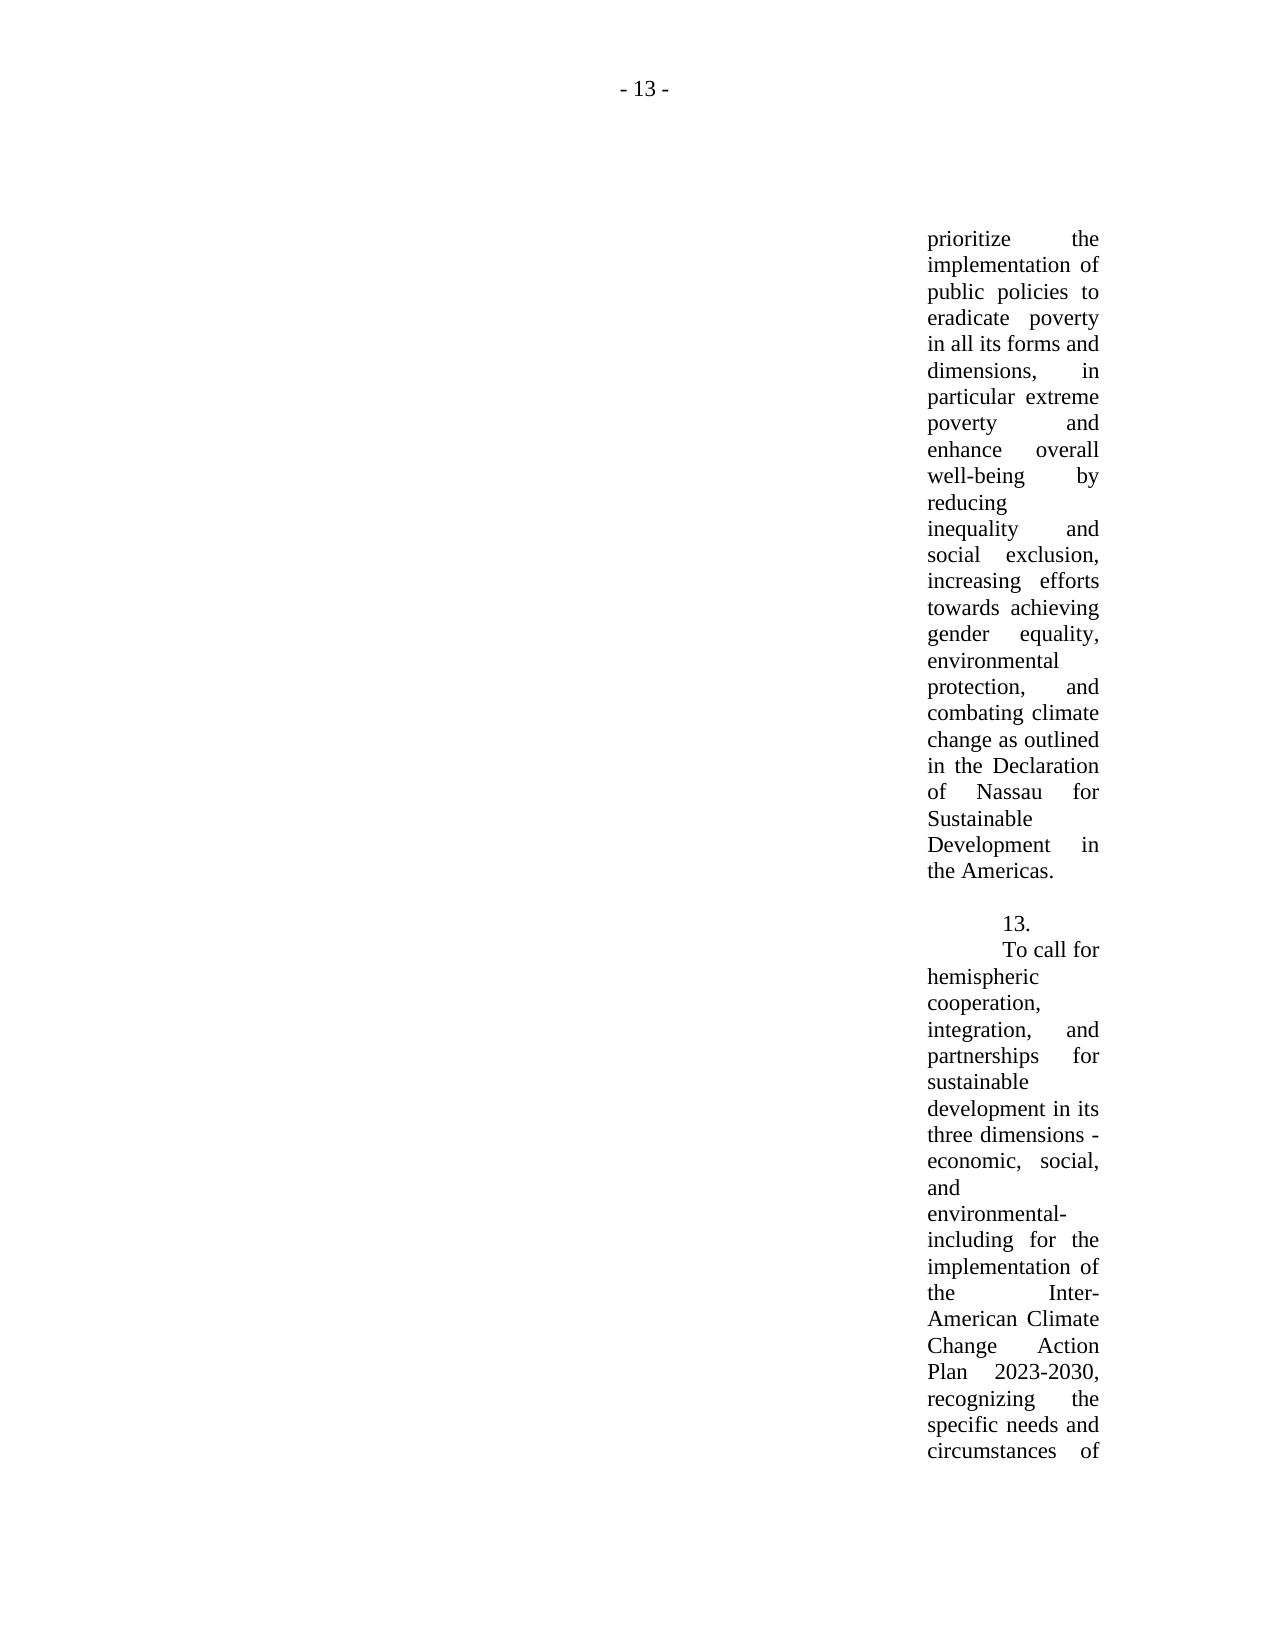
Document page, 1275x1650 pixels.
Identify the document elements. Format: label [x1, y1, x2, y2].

text [927, 225, 1099, 884]
text [927, 910, 1099, 1464]
